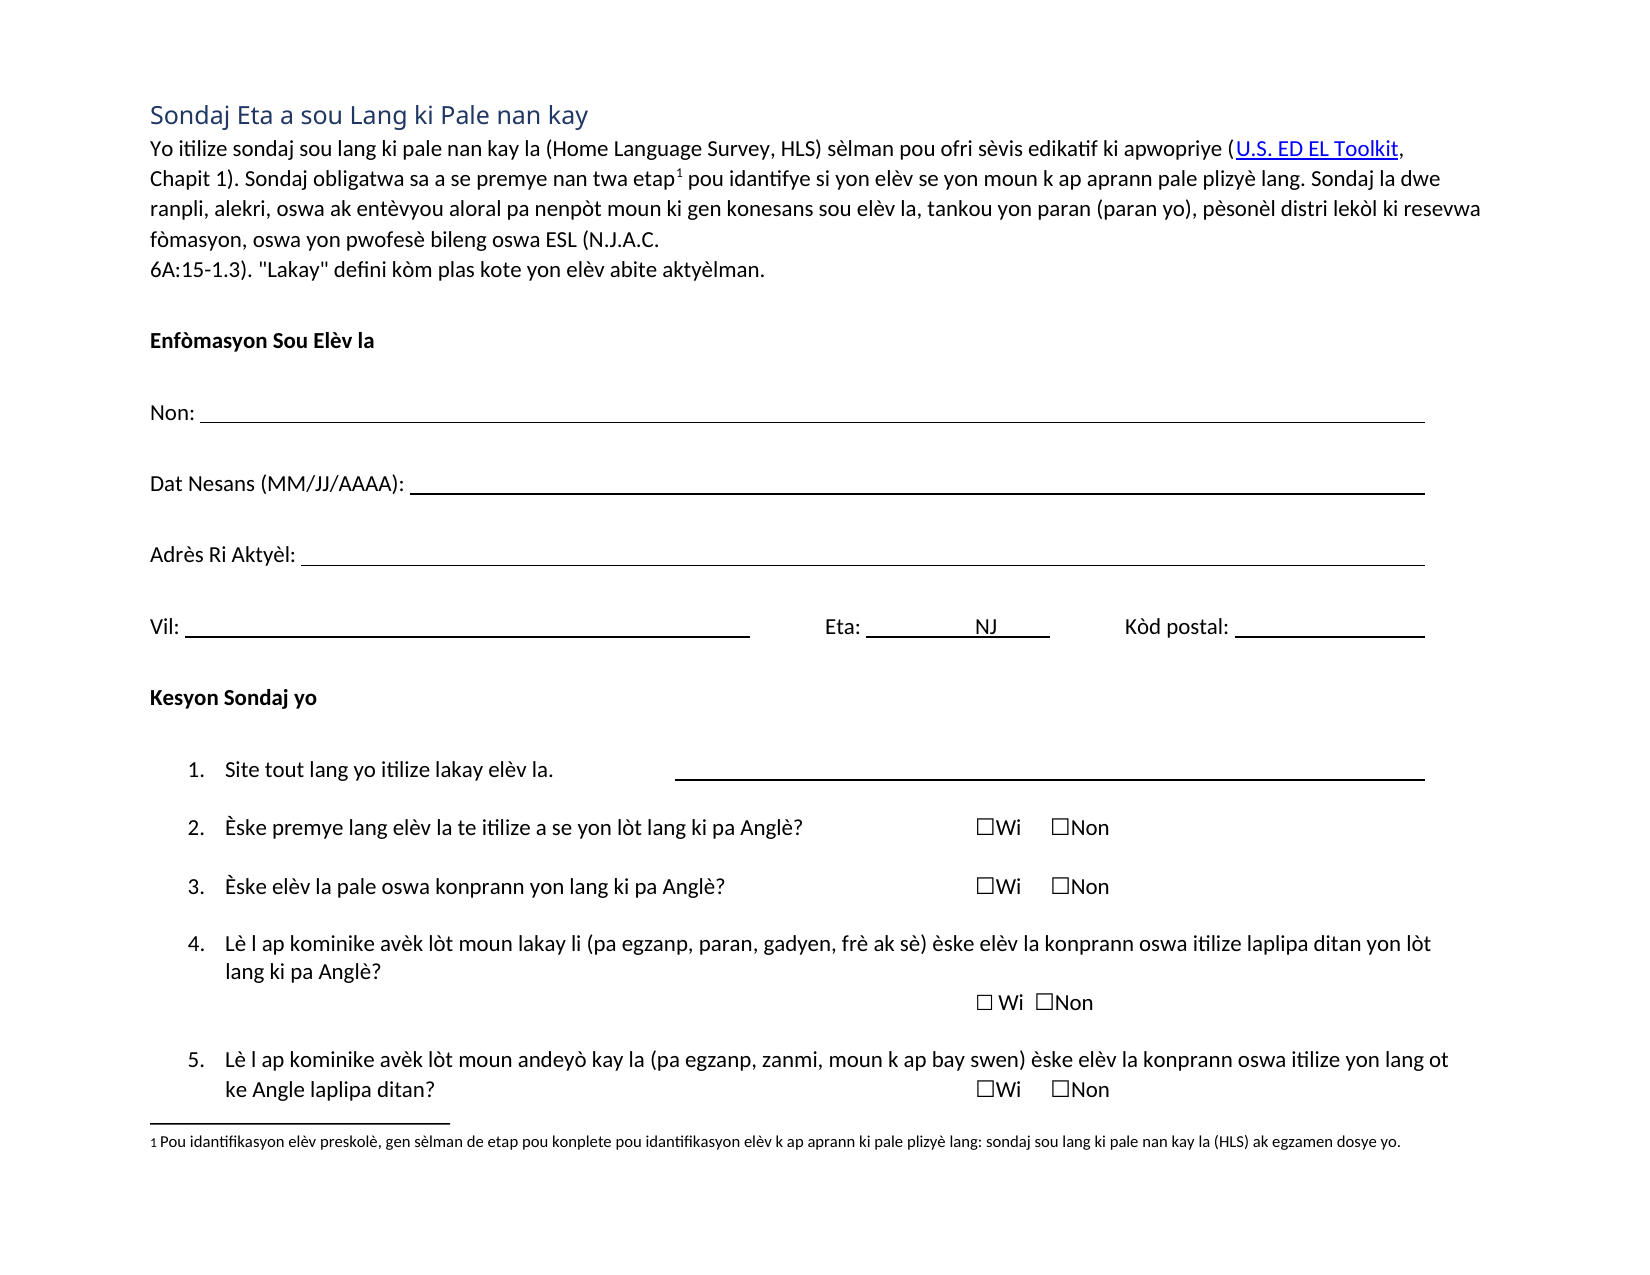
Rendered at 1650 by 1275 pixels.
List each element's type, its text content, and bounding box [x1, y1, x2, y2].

list Èske premye lang elèv la te itilize a se yon lòt lang ki pa Anglè? ☐Wi ☐Non [187, 811, 1502, 842]
title Sondaj Eta a sou Lang ki Pale nan kay [150, 98, 1502, 132]
text Yo itilize sondaj sou lang ki pale nan kay la (Home Language Survey, HLS) sèlman pou ofri sèvis edikatif ki apwopriye (U.S. ED EL Toolkit, Chapit 1). Sondaj obligatwa sa a se premye nan twa etap1 pou idantifye si yon elèv se yon moun k ap aprann pale plizyè lang. Sondaj la dwe ranpli, alekri, oswa ak entèvyou aloral pa nenpòt moun ki gen konesans sou elèv la, tankou yon paran (paran yo), pèsonèl distri lekòl ki resevwa fòmasyon, oswa yon pwofesè bileng oswa ESL (N.J.A.C. [150, 134, 1493, 253]
list Wi ☐Non [975, 986, 1502, 1017]
list Lè l ap kominike avèk lòt moun lakay li (pa egzanp, paran, gadyen, frè ak sè) èske elèv la konprann oswa itilize laplipa ditan yon lòt lang ki pa Anglè? [188, 929, 1447, 985]
subtitle Kesyon Sondaj yo [150, 683, 1502, 712]
text Adrès Ri Aktyèl: [150, 541, 1502, 569]
subtitle Enfòmasyon Sou Elèv la [150, 326, 1502, 354]
text Vil: Eta: NJ Kòd postal: [150, 612, 1502, 640]
text Dat Nesans (MM/JJ/AAAA): [150, 469, 1502, 497]
list Èske elèv la pale oswa konprann yon lang ki pa Anglè? ☐Wi ☐Non [187, 870, 1502, 901]
list Site tout lang yo itilize lakay elèv la. [187, 755, 1502, 783]
list Lè l ap kominike avèk lòt moun andeyò kay la (pa egzanp, zanmi, moun k ap bay swen) èske elèv la konprann oswa itilize yon lang ot ke Angle laplipa ditan? ☐Wi ☐Non [187, 1045, 1452, 1104]
text 1 Pou idantifikasyon elèv preskolè, gen sèlman de etap pou konplete pou idantifikasyon elèv k ap aprann ki pale plizyè lang: sondaj sou lang ki pale nan kay la (HLS) ak egzamen dosye yo. [150, 1131, 1502, 1160]
text Non: [150, 398, 1502, 426]
text 6A:15-1.3). "Lakay" defini kòm plas kote yon elèv abite aktyèlman. [150, 255, 1502, 283]
